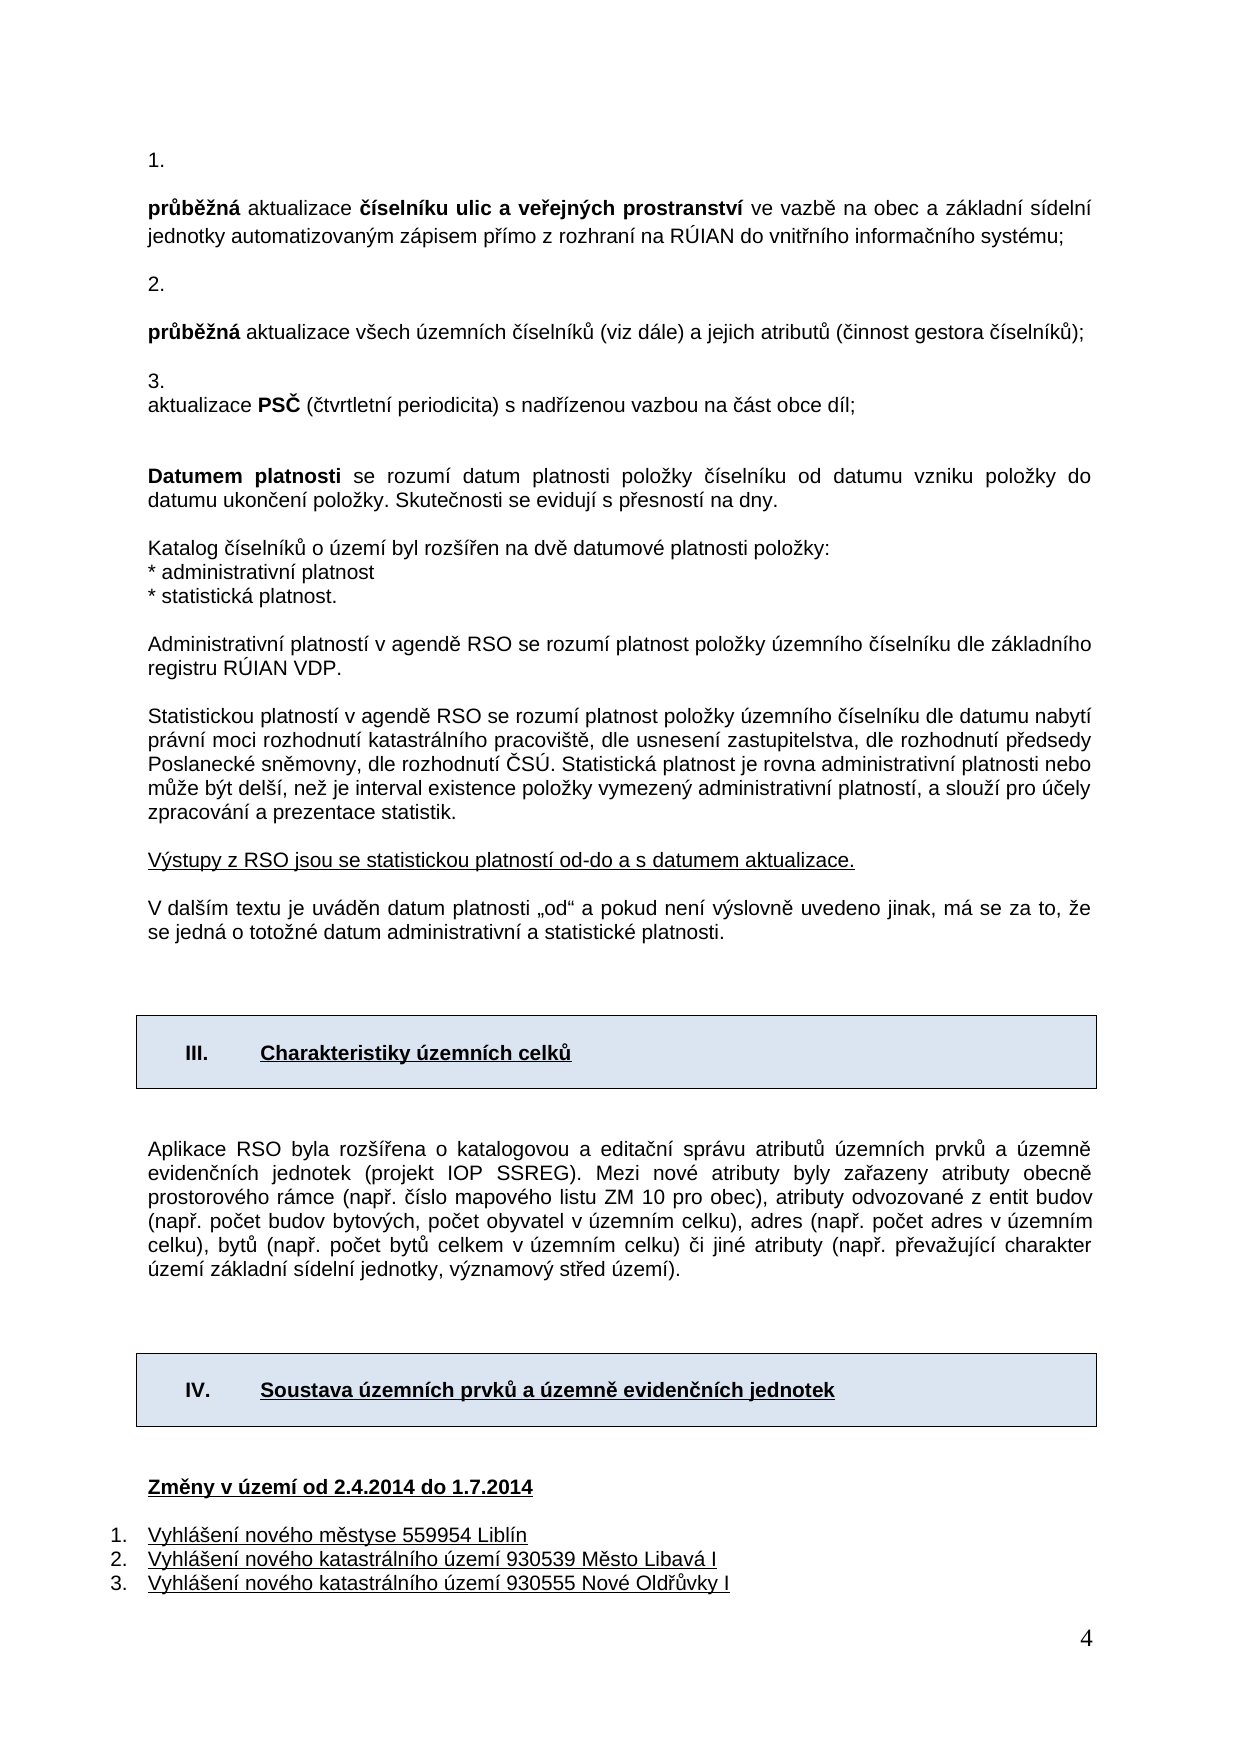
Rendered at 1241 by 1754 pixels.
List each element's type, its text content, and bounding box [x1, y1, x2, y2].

text Administrativní platností v agendě RSO se rozumí platnost položky územního číselníku dle základního registru RÚIAN VDP. [148, 632, 1093, 680]
table_header Soustava územních prvků a územně evidenčních jednotek [137, 1354, 1096, 1426]
text Statistickou platností v agendě RSO se rozumí platnost položky územního číselníku dle datumu nabytí právní moci rozhodnutí katastrálního pracoviště, dle usnesení zastupitelstva, dle rozhodnutí předsedy Poslanecké sněmovny, dle rozhodnutí ČSÚ. Statistická platnost je rovna administrativní platnosti nebo může být delší, než je interval existence položky vymezený administrativní platností, a slouží pro účely zpracování a prezentace statistik. [148, 704, 1093, 824]
text Katalog číselníků o území byl rozšířen na dvě datumové platnosti položky: [148, 536, 1093, 560]
list Vyhlášení nového katastrálního území 930539 Město Libavá I [110, 1547, 1093, 1571]
text * administrativní platnost [148, 560, 1093, 584]
text průběžná aktualizace číselníku ulic a veřejných prostranství ve vazbě na obec a základní sídelní jednotky automatizovaným zápisem přímo z rozhraní na RÚIAN do vnitřního informačního systému; [148, 196, 1093, 247]
text Změny v území od 2.4.2014 do 1.7.2014 [148, 1475, 1093, 1499]
text * statistická platnost. [148, 584, 1093, 608]
text 3. [148, 368, 1093, 392]
text Výstupy z RSO jsou se statistickou platností od-do a s datumem aktualizace. [148, 848, 1093, 872]
table_header Charakteristiky územních celků [137, 1016, 1096, 1088]
text aktualizace PSČ (čtvrtletní periodicita) s nadřízenou vazbou na část obce díl; [148, 392, 1093, 416]
text 2. [148, 272, 1093, 296]
text 1. [148, 148, 1093, 172]
list Vyhlášení nového městyse 559954 Liblín [110, 1523, 1093, 1547]
text průběžná aktualizace všech územních číselníků (viz dále) a jejich atributů (činnost gestora číselníků); [148, 320, 1093, 344]
list Vyhlášení nového katastrálního území 930555 Nové Oldřůvky I [110, 1571, 1093, 1594]
text Datumem platnosti se rozumí datum platnosti položky číselníku od datumu vzniku položky do datumu ukončení položky. Skutečnosti se evidují s přesností na dny. [148, 464, 1093, 512]
text Aplikace RSO byla rozšířena o katalogovou a editační správu atributů územních prvků a územně evidenčních jednotek (projekt IOP SSREG). Mezi nové atributy byly zařazeny atributy obecně prostorového rámce (např. číslo mapového listu ZM 10 pro obec), atributy odvozované z entit budov (např. počet budov bytových, počet obyvatel v územním celku), adres (např. počet adres v územním celku), bytů (např. počet bytů celkem v územním celku) či jiné atributy (např. převažující charakter území základní sídelní jednotky, významový střed území). [148, 1137, 1093, 1281]
text V dalším textu je uváděn datum platnosti „od“ a pokud není výslovně uvedeno jinak, má se za to, že se jedná o totožné datum administrativní a statistické platnosti. [148, 896, 1093, 943]
